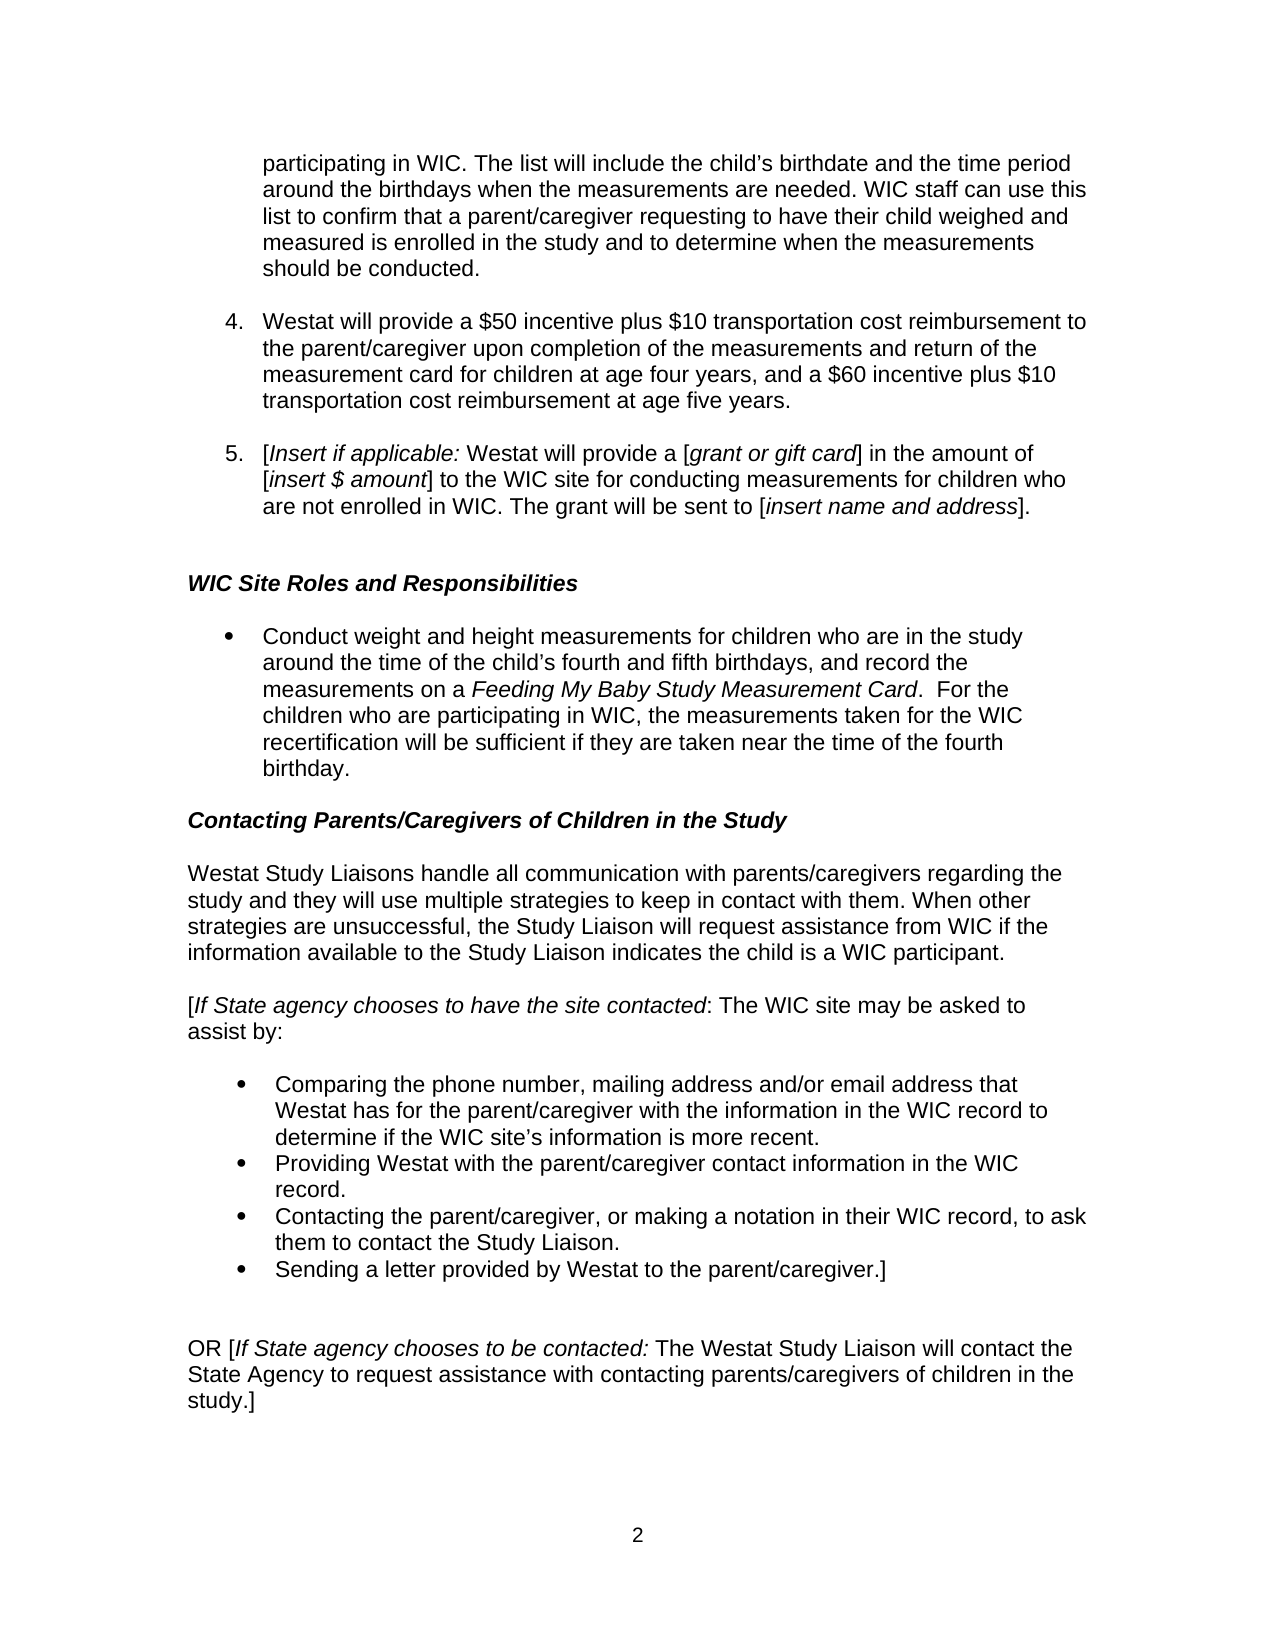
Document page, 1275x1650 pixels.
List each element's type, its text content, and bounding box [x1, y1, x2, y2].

text Westat Study Liaisons handle all communication with parents/caregivers regarding the study and they will use multiple strategies to keep in contact with them. When other strategies are unsuccessful, the Study Liaison will request assistance from WIC if the information available to the Study Liaison indicates the child is a WIC participant. [187, 860, 1087, 966]
text WIC Site Roles and Responsibilities [187, 570, 1087, 597]
list Comparing the phone number, mailing address and/or email address that Westat has for the parent/caregiver with the information in the WIC record to determine if the WIC site’s information is more recent. [237, 1071, 1087, 1150]
list Westat will provide a $50 incentive plus $10 transportation cost reimbursement to the parent/caregiver upon completion of the measurements and return of the measurement card for children at age four years, and a $60 incentive plus $10 transportation cost reimbursement at age five years. [225, 308, 1087, 413]
list Sending a letter provided by Westat to the parent/caregiver.] [237, 1256, 1087, 1282]
text OR [If State agency chooses to be contacted: The Westat Study Liaison will contact the State Agency to request assistance with contacting parents/caregivers of children in the study.] [187, 1334, 1087, 1414]
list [225, 150, 1087, 282]
text [If State agency chooses to have the site contacted: The WIC site may be asked to assist by: [187, 992, 1087, 1045]
text Contacting Parents/Caregivers of Children in the Study [187, 807, 1087, 834]
list Contacting the parent/caregiver, or making a notation in their WIC record, to ask them to contact the Study Liaison. [237, 1203, 1087, 1256]
list Providing Westat with the parent/caregiver contact information in the WIC record. [237, 1150, 1087, 1203]
list Conduct weight and height measurements for children who are in the study around the time of the child’s fourth and fifth birthdays, and record the measurements on a Feeding My Baby Study Measurement Card. For the children who are participating in WIC, the measurements taken for the WIC recertification will be sufficient if they are taken near the time of the fourth birthday. [225, 623, 1087, 781]
list [Insert if applicable: Westat will provide a [grant or gift card] in the amount of [insert $ amount] to the WIC site for conducting measurements for children who are not enrolled in WIC. The grant will be sent to [insert name and address]. [225, 440, 1087, 519]
